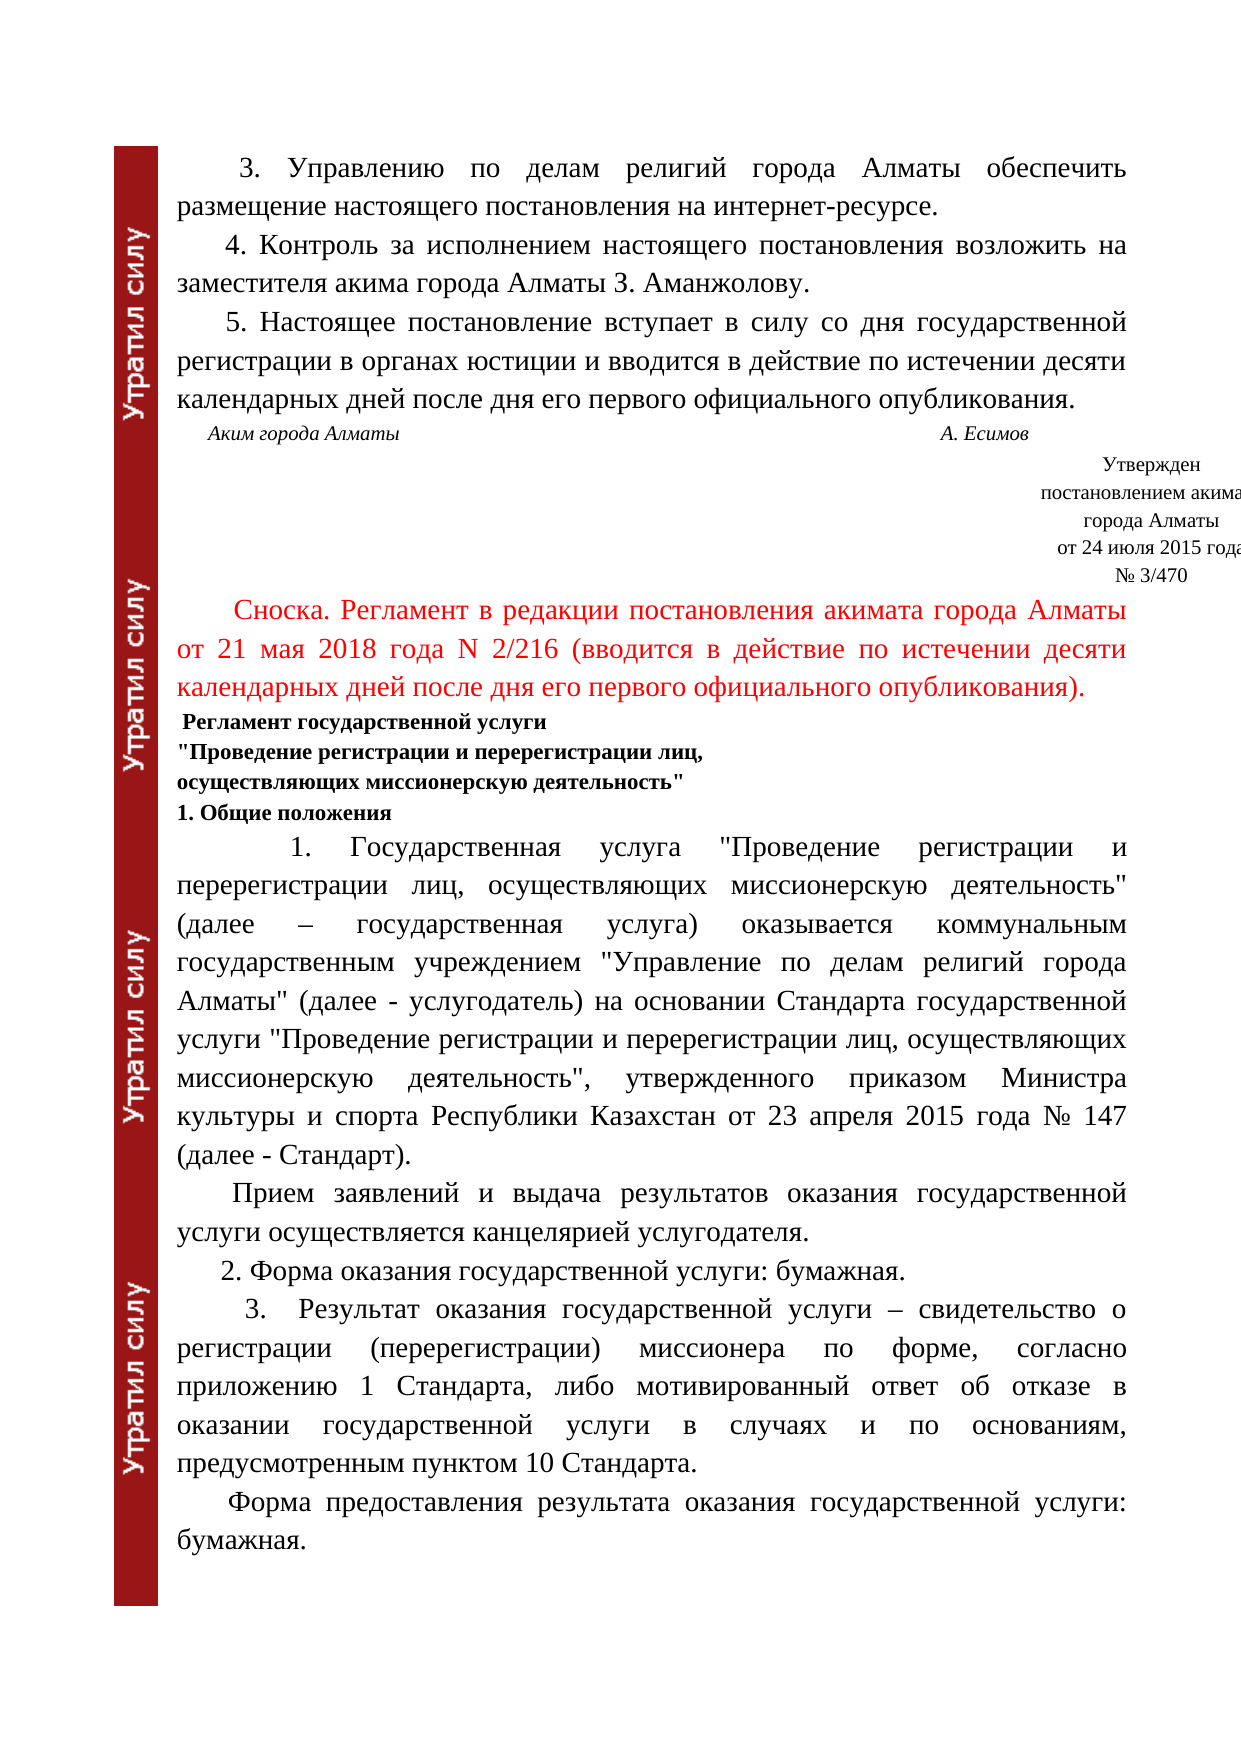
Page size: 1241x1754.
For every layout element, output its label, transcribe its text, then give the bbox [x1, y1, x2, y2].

text 2. Форма оказания государственной услуги: бумажная. [112, 1253, 1128, 1286]
text Регламент государственной услуги "Проведение регистрации и перерегистрации лиц, осуществляющих миссионерскую деятельность" 1. Общие положения [112, 708, 1128, 825]
picture [114, 222, 158, 227]
table_header А. Есимов [939, 420, 1240, 451]
text 1. Государственная услуга "Проведение регистрации и перерегистрации лиц, осуществляющих миссионерскую деятельность" (далее – государственная услуга) оказывается коммунальным государственным учреждением "Управление по делам религий города Алматы" (далее - услугодатель) на основании Стандарта государственной услуги "Проведение регистрации и перерегистрации лиц, осуществляющих миссионерскую деятельность", утвержденного приказом Министра культуры и спорта Республики Казахстан от 23 апреля 2015 года № 147 (далее - Стандарт). [112, 829, 1128, 1171]
picture [114, 415, 158, 420]
table_header Утвержден постановлением акимата города Алматы от 24 июля 2015 года № 3/470 [912, 451, 1240, 592]
picture [114, 1171, 158, 1176]
text 5. Настоящее постановление вступает в силу со дня государственной регистрации в органах юстиции и вводится в действие по истечении десяти календарных дней после дня его первого официального опубликования. [112, 304, 1128, 415]
text 3. Управлению по делам религий города Алматы обеспечить размещение настоящего постановления на интернет-ресурсе. [112, 150, 1128, 222]
picture [114, 146, 158, 150]
picture [114, 825, 158, 829]
picture [114, 703, 158, 708]
text 3. Результат оказания государственной услуги – свидетельство о регистрации (перерегистрации) миссионера по форме, согласно приложению 1 Стандарта, либо мотивированный ответ об отказе в оказании государственной услуги в случаях и по основаниям, предусмотренным пунктом 10 Стандарта. [112, 1291, 1128, 1479]
text 4. Контроль за исполнением настоящего постановления возложить на заместителя акима города Алматы З. Аманжолову. [112, 227, 1128, 299]
text Сноска. Регламент в редакции постановления акимата города Алматы от 21 мая 2018 года N 2/216 (вводится в действие по истечении десяти календарных дней после дня его первого официального опубликования). [112, 592, 1128, 703]
picture [114, 1248, 158, 1253]
picture [114, 1479, 158, 1484]
picture [114, 299, 158, 304]
picture [114, 1286, 158, 1291]
text Форма предоставления результата оказания государственной услуги: бумажная. [112, 1484, 1128, 1556]
table_header [101, 451, 912, 592]
text Прием заявлений и выдача результатов оказания государственной услуги осуществляется канцелярией услугодателя. [112, 1176, 1128, 1248]
picture [114, 1556, 158, 1606]
table_header Аким города Алматы [101, 420, 939, 451]
